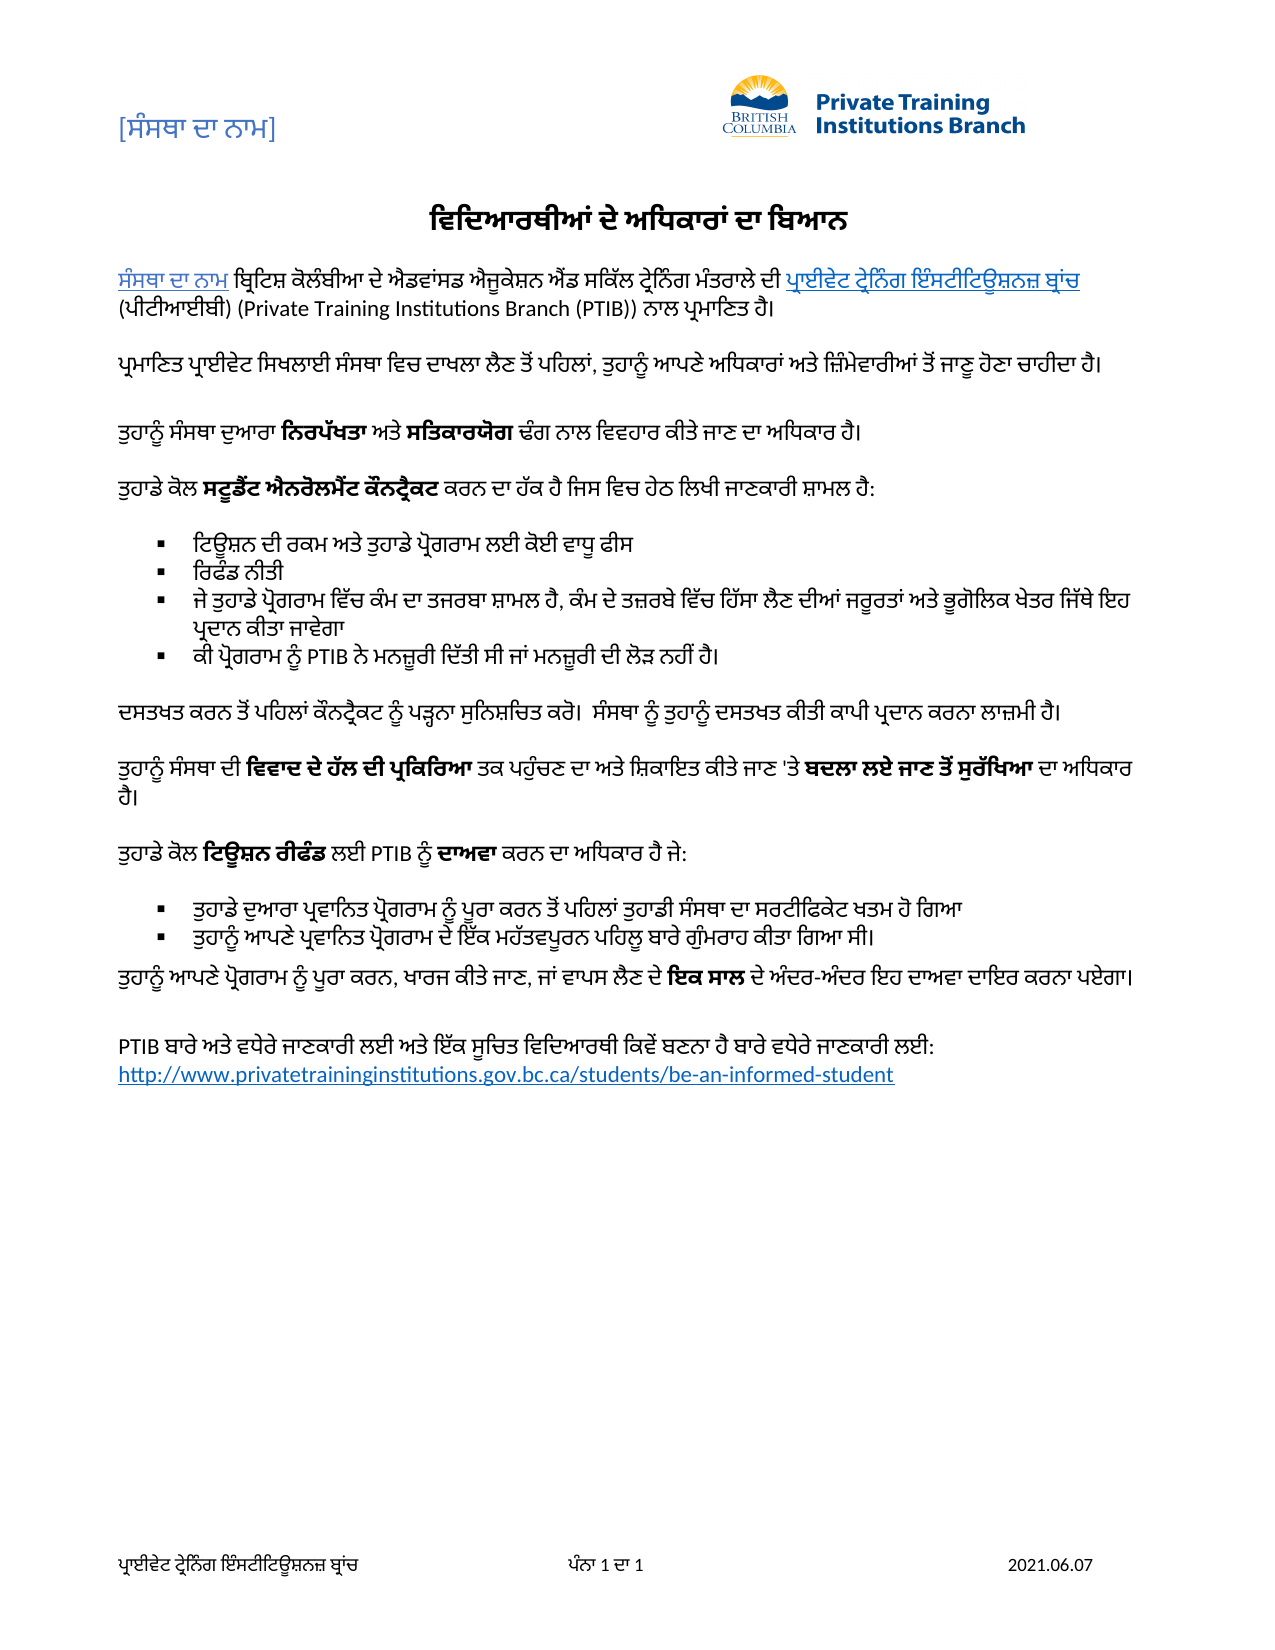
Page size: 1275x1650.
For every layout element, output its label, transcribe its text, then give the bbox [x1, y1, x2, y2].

text ਵਿਦਿਆਰਥੀਆਂ ਦੇ ਅਧਿਕਾਰਾਂ ਦਾ ਬਿਆਨ [118, 202, 1152, 238]
text ਪ੍ਰਮਾਣਿਤ ਪ੍ਰਾਈਵੇਟ ਸਿਖਲਾਈ ਸੰਸਥਾ ਵਿਚ ਦਾਖਲਾ ਲੈਣ ਤੋਂ ਪਹਿਲਾਂ, ਤੁਹਾਨੂੰ ਆਪਣੇ ਅਧਿਕਾਰਾਂ ਅਤੇ ਜ਼ਿੰਮੇਵਾਰੀਆਂ ਤੋਂ ਜਾਣੂ ਹੋਣਾ ਚਾਹੀਦਾ ਹੈ। [118, 350, 1152, 378]
text ਤੁਹਾਨੂੰ ਆਪਣੇ ਪ੍ਰੋਗਰਾਮ ਨੂੰ ਪੂਰਾ ਕਰਨ, ਖਾਰਜ ਕੀਤੇ ਜਾਣ, ਜਾਂ ਵਾਪਸ ਲੈਣ ਦੇ ਇਕ ਸਾਲ ਦੇ ਅੰਦਰ-ਅੰਦਰ ਇਹ ਦਾਅਵਾ ਦਾਇਰ ਕਰਨਾ ਪਏਗਾ। [118, 963, 1152, 991]
list ਤੁਹਾਡੇ ਦੁਆਰਾ ਪ੍ਰਵਾਨਿਤ ਪ੍ਰੋਗਰਾਮ ਨੂੰ ਪੂਰਾ ਕਰਨ ਤੋਂ ਪਹਿਲਾਂ ਤੁਹਾਡੀ ਸੰਸਥਾ ਦਾ ਸਰਟੀਫਿਕੇਟ ਖਤਮ ਹੋ ਗਿਆ [156, 895, 1152, 923]
text ਤੁਹਾਡੇ ਕੋਲ ਟਿਊਸ਼ਨ ਰੀਫੰਡ ਲਈ PTIB ਨੂੰ ਦਾਅਵਾ ਕਰਨ ਦਾ ਅਧਿਕਾਰ ਹੈ ਜੇ: [118, 839, 1152, 867]
text ਤੁਹਾਨੂੰ ਸੰਸਥਾ ਦੁਆਰਾ ਨਿਰਪੱਖਤਾ ਅਤੇ ਸਤਿਕਾਰਯੋਗ ਢੰਗ ਨਾਲ ਵਿਵਹਾਰ ਕੀਤੇ ਜਾਣ ਦਾ ਅਧਿਕਾਰ ਹੈ। [118, 418, 1152, 446]
text ਸੰਸਥਾ ਦਾ ਨਾਮ ਬ੍ਰਿਟਿਸ਼ ਕੋਲੰਬੀਆ ਦੇ ਐਡਵਾਂਸਡ ਐਜੂਕੇਸ਼ਨ ਐਂਡ ਸਕਿੱਲ ਟ੍ਰੇਨਿੰਗ ਮੰਤਰਾਲੇ ਦੀ ਪ੍ਰਾਈਵੇਟ ਟ੍ਰੇਨਿੰਗ ਇੰਸਟੀਟਿਊਸ਼ਨਜ਼ ਬ੍ਰਾਂਚ (ਪੀਟੀਆਈਬੀ) (Private Training Institutions Branch (PTIB)) ਨਾਲ ਪ੍ਰਮਾਣਿਤ ਹੈ। [118, 266, 1152, 322]
text PTIB ਬਾਰੇ ਅਤੇ ਵਧੇਰੇ ਜਾਣਕਾਰੀ ਲਈ ਅਤੇ ਇੱਕ ਸੂਚਿਤ ਵਿਦਿਆਰਥੀ ਕਿਵੇਂ ਬਣਨਾ ਹੈ ਬਾਰੇ ਵਧੇਰੇ ਜਾਣਕਾਰੀ ਲਈ: http://www.privatetraininginstitutions.gov.bc.ca/students/be-an-informed-student [118, 1032, 1152, 1088]
list ਰਿਫੰਡ ਨੀਤੀ [156, 558, 1152, 586]
picture [718, 73, 1029, 139]
list ਤੁਹਾਨੂੰ ਆਪਣੇ ਪ੍ਰਵਾਨਿਤ ਪ੍ਰੋਗਰਾਮ ਦੇ ਇੱਕ ਮਹੱਤਵਪੂਰਨ ਪਹਿਲੂ ਬਾਰੇ ਗੁੰਮਰਾਹ ਕੀਤਾ ਗਿਆ ਸੀ। [156, 923, 1152, 951]
text ਦਸਤਖਤ ਕਰਨ ਤੋਂ ਪਹਿਲਾਂ ਕੌਨਟ੍ਰੈਕਟ ਨੂੰ ਪੜ੍ਹਨਾ ਸੁਨਿਸ਼ਚਿਤ ਕਰੋ। ਸੰਸਥਾ ਨੂੰ ਤੁਹਾਨੂੰ ਦਸਤਖਤ ਕੀਤੀ ਕਾਪੀ ਪ੍ਰਦਾਨ ਕਰਨਾ ਲਾਜ਼ਮੀ ਹੈ। [118, 698, 1152, 727]
text ਤੁਹਾਡੇ ਕੋਲ ਸਟੂਡੈਂਟ ਐਨਰੋਲਮੈਂਟ ਕੌਨਟ੍ਰੈਕਟ ਕਰਨ ਦਾ ਹੱਕ ਹੈ ਜਿਸ ਵਿਚ ਹੇਠ ਲਿਖੀ ਜਾਣਕਾਰੀ ਸ਼ਾਮਲ ਹੈ: [118, 474, 1152, 502]
list ਕੀ ਪ੍ਰੋਗਰਾਮ ਨੂੰ PTIB ਨੇ ਮਨਜ਼ੂਰੀ ਦਿੱਤੀ ਸੀ ਜਾਂ ਮਨਜ਼ੂਰੀ ਦੀ ਲੋੜ ਨਹੀਂ ਹੈ। [156, 642, 1152, 671]
list ਟਿਊਸ਼ਨ ਦੀ ਰਕਮ ਅਤੇ ਤੁਹਾਡੇ ਪ੍ਰੋਗਰਾਮ ਲਈ ਕੋਈ ਵਾਧੂ ਫੀਸ [156, 530, 1152, 558]
list ਜੇ ਤੁਹਾਡੇ ਪ੍ਰੋਗਰਾਮ ਵਿੱਚ ਕੰਮ ਦਾ ਤਜਰਬਾ ਸ਼ਾਮਲ ਹੈ, ਕੰਮ ਦੇ ਤਜ਼ਰਬੇ ਵਿੱਚ ਹਿੱਸਾ ਲੈਣ ਦੀਆਂ ਜਰੂਰਤਾਂ ਅਤੇ ਭੂਗੋਲਿਕ ਖੇਤਰ ਜਿੱਥੇ ਇਹ ਪ੍ਰਦਾਨ ਕੀਤਾ ਜਾਵੇਗਾ [156, 586, 1152, 642]
text ਤੁਹਾਨੂੰ ਸੰਸਥਾ ਦੀ ਵਿਵਾਦ ਦੇ ਹੱਲ ਦੀ ਪ੍ਰਕਿਰਿਆ ਤਕ ਪਹੁੰਚਣ ਦਾ ਅਤੇ ਸ਼ਿਕਾਇਤ ਕੀਤੇ ਜਾਣ 'ਤੇ ਬਦਲਾ ਲਏ ਜਾਣ ਤੋਂ ਸੁਰੱਖਿਆ ਦਾ ਅਧਿਕਾਰ ਹੈ। [118, 754, 1152, 811]
